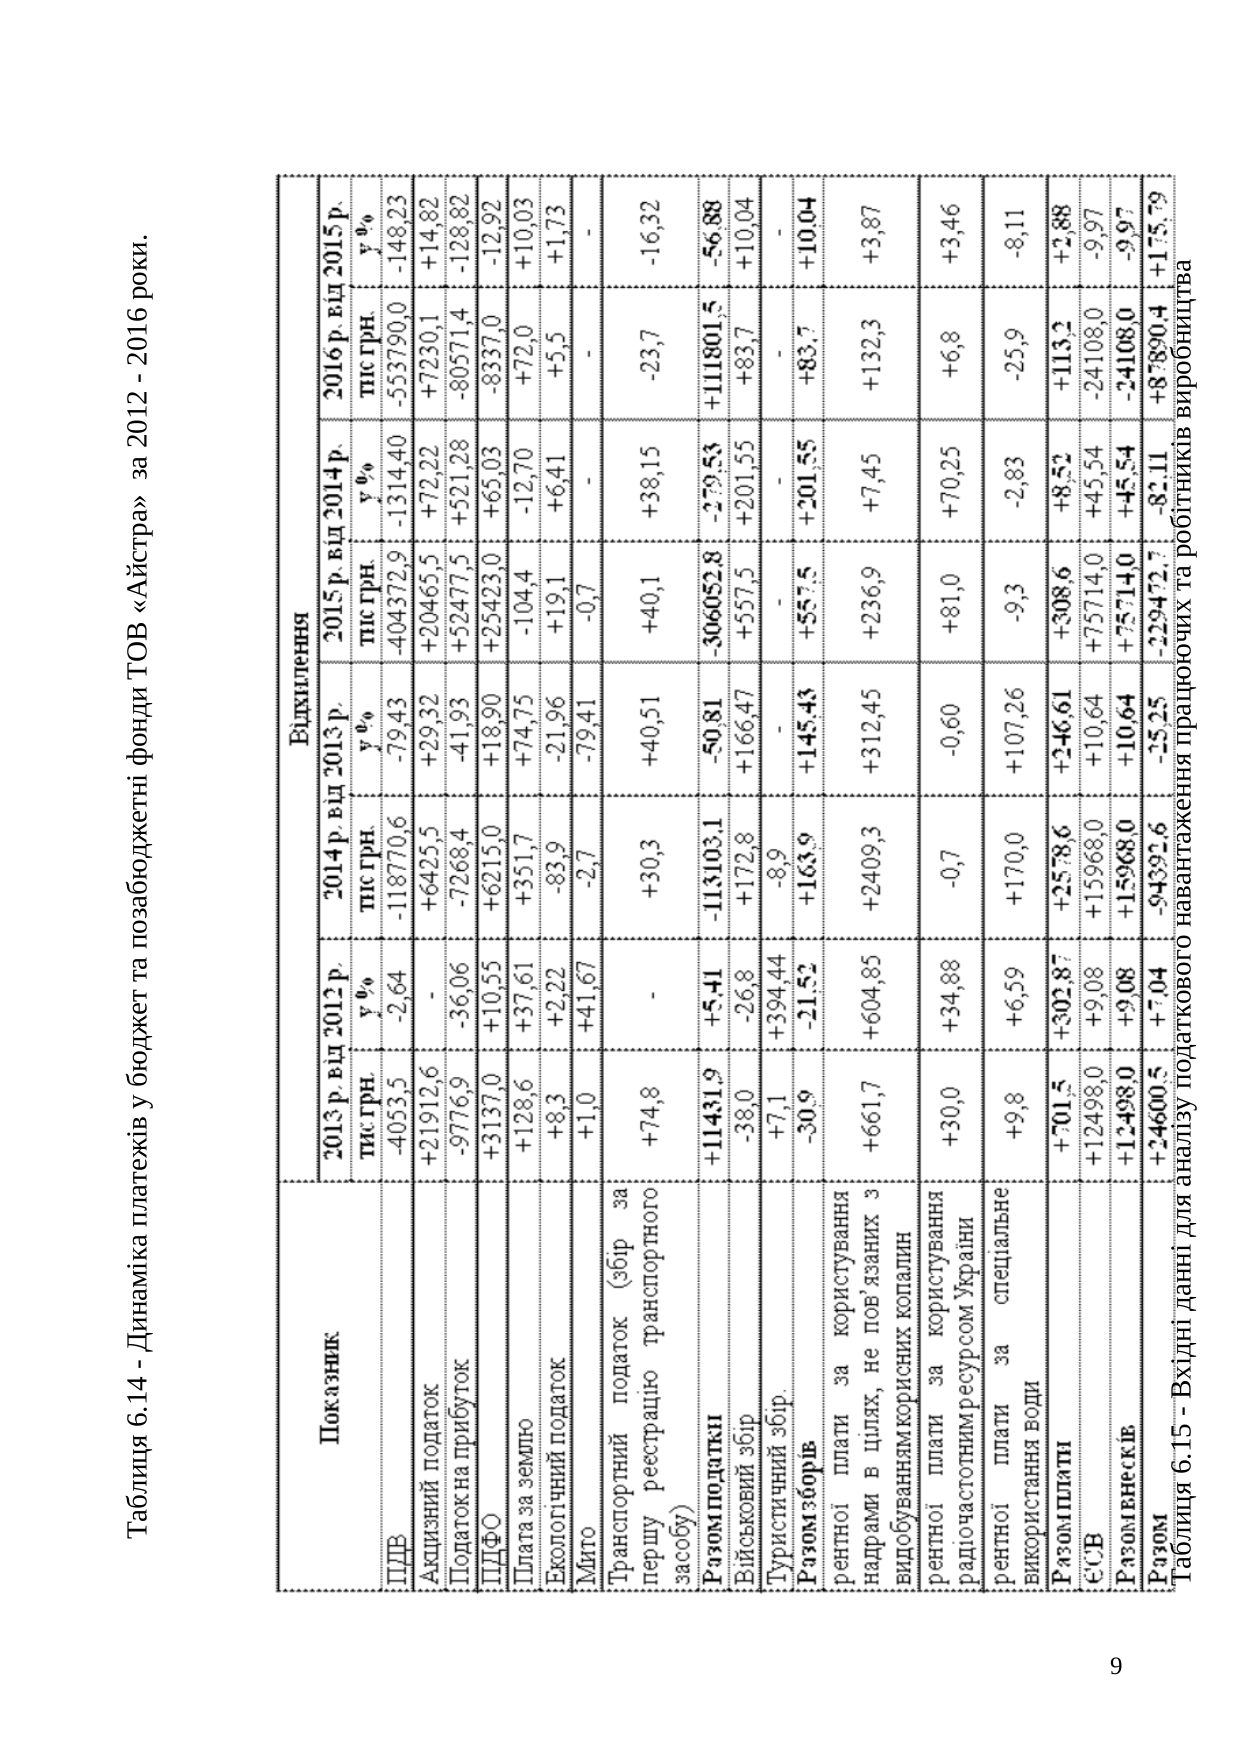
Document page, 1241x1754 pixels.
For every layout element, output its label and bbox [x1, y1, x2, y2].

picture [259, 161, 1192, 1607]
